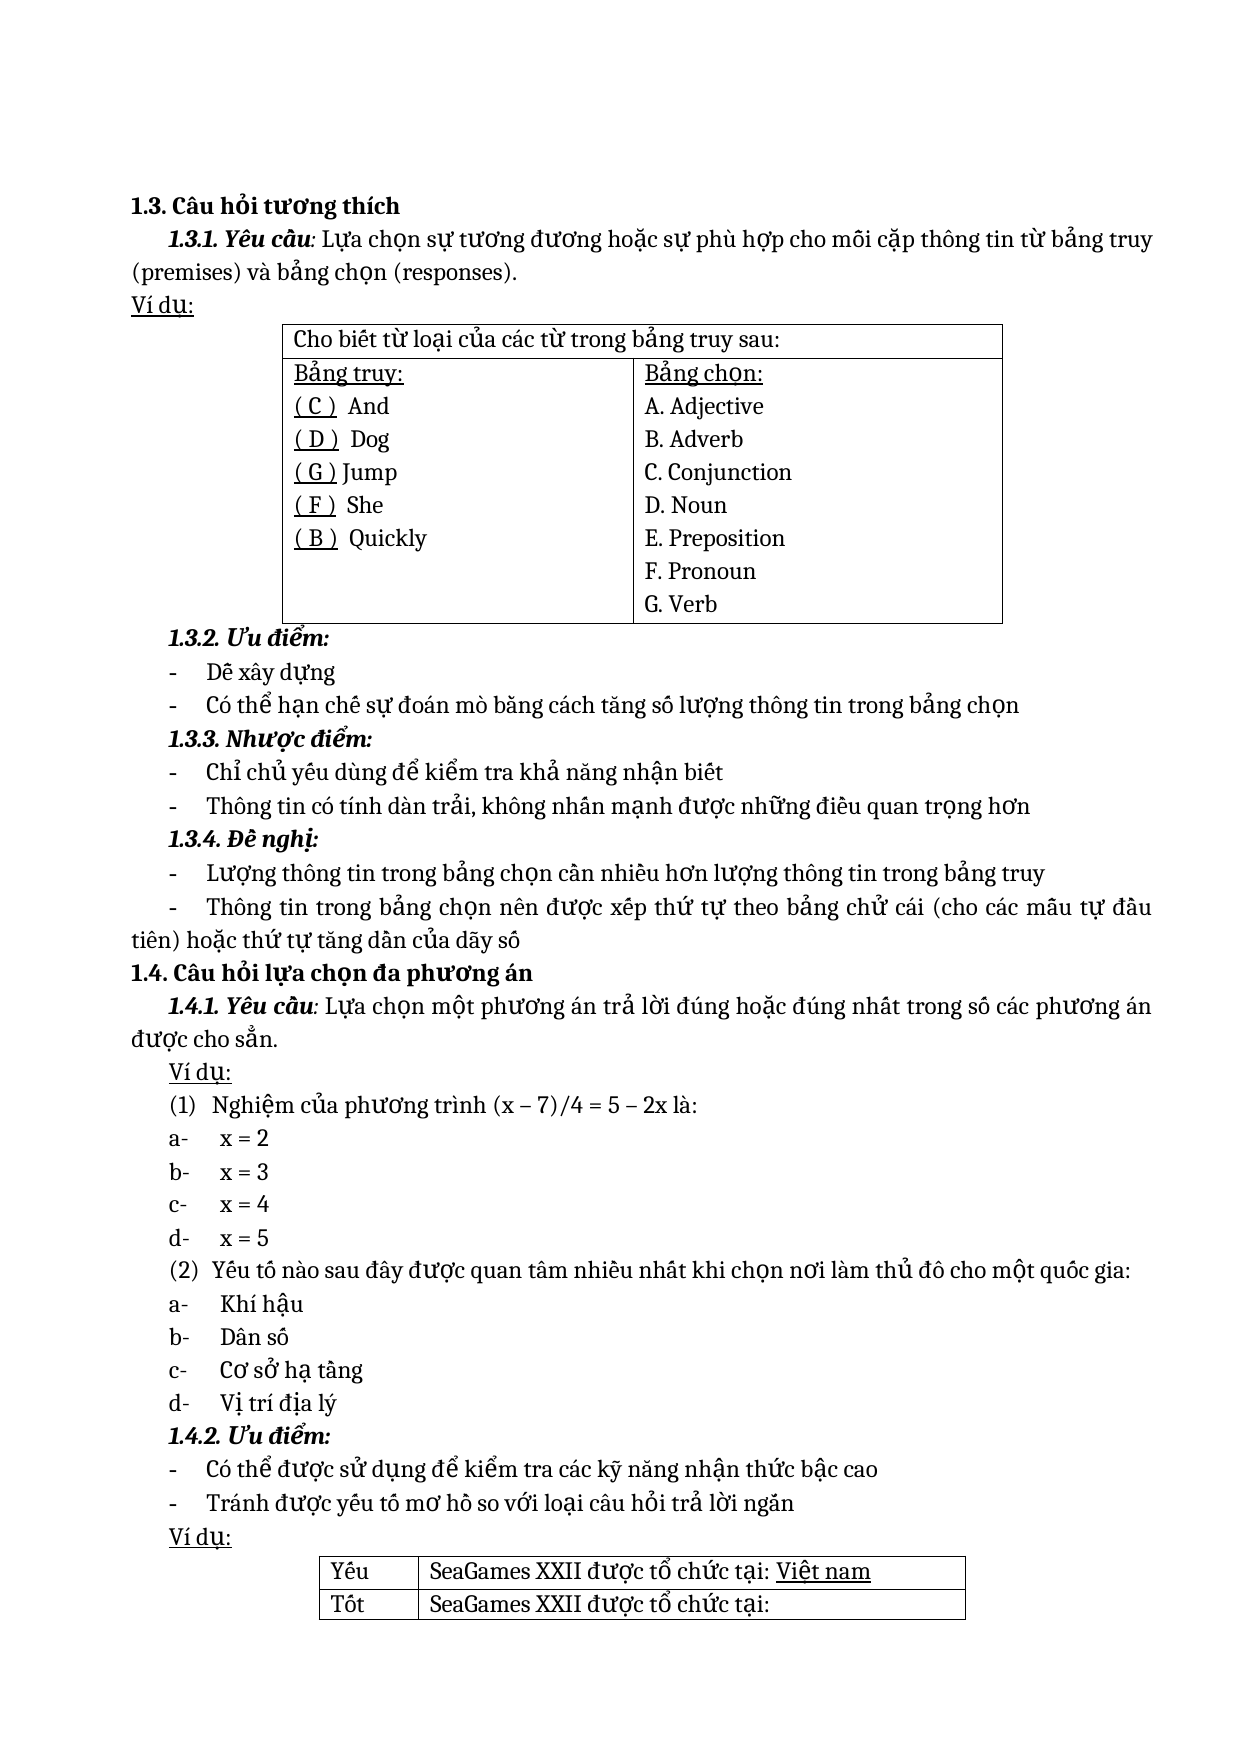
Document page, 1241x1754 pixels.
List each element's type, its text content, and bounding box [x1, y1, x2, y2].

list Thông tin có tính dàn trải, không nhấn mạnh được những điều quan trọng hơn [131, 791, 1153, 821]
list Dân số [131, 1322, 1153, 1351]
table_cell Bảng chọn: A. Adjective B. Adverb C. Conjunction D. Noun E. Preposition F. Pronoun G. Verb [634, 359, 1002, 622]
table_header Cho biết từ loại của các từ trong bảng truy sau: [283, 325, 1002, 358]
subtitle 1.4. Câu hỏi lựa chọn đa phương án [131, 959, 1153, 988]
table_cell Tốt [320, 1590, 418, 1619]
text 1.3.3. Nhược điểm: [131, 724, 1153, 753]
list Lượng thông tin trong bảng chọn cần nhiều hơn lượng thông tin trong bảng truy [131, 858, 1153, 888]
list x = 4 [131, 1190, 1153, 1219]
text 1.3.1. Yêu cầu: Lựa chọn sự tương đương hoặc sự phù hợp cho mỗi cặp thông tin từ bảng truy (premises) và bảng chọn (responses). [131, 225, 1153, 287]
text 1.4.1. Yêu cầu: Lựa chọn một phương án trả lời đúng hoặc đúng nhất trong số các phương án được cho sẳn. [131, 992, 1153, 1054]
table_cell Bảng truy: ( C ) And ( D ) Dog ( G ) Jump ( F ) She ( B ) Quickly [283, 359, 633, 622]
list x = 3 [131, 1157, 1153, 1186]
list x = 2 [131, 1124, 1153, 1153]
list Yếu tố nào sau đây được quan tâm nhiều nhất khi chọn nơi làm thủ đô cho một quốc gia: [131, 1256, 1153, 1285]
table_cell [419, 1590, 965, 1619]
list Có thể hạn chế sự đoán mò bằng cách tăng số lượng thông tin trong bảng chọn [131, 691, 1153, 720]
text 1.3.2. Ưu điểm: [131, 623, 1153, 652]
text Ví dụ: [131, 291, 1153, 320]
list Vị trí địa lý [131, 1388, 1153, 1417]
subtitle 1.3. Câu hỏi tương thích [131, 192, 1153, 221]
list Cơ sở hạ tầng [131, 1356, 1153, 1384]
list x = 5 [131, 1223, 1153, 1252]
list Chỉ chủ yếu dùng để kiểm tra khả năng nhận biết [131, 757, 1153, 787]
list Khí hậu [131, 1289, 1153, 1318]
list Thông tin trong bảng chọn nên được xếp thứ tự theo bảng chử cái (cho các mẫu tự đầu tiên) hoặc thứ tự tăng dần của dãy số [131, 892, 1153, 955]
table_header SeaGames XXII được tổ chức tại: Việt nam [419, 1557, 965, 1589]
text 1.4.2. Ưu điểm: [131, 1422, 1153, 1450]
text Ví dụ: [131, 1522, 1153, 1551]
text Ví dụ: [131, 1058, 1153, 1087]
table_header Yếu [320, 1557, 418, 1589]
list Dễ xây dựng [131, 657, 1153, 686]
list Có thể được sử dụng để kiểm tra các kỹ năng nhận thức bậc cao [131, 1454, 1153, 1484]
text 1.3.4. Đề nghị: [131, 825, 1153, 854]
list Nghiệm của phương trình (x – 7)/4 = 5 – 2x là: [131, 1091, 1153, 1120]
list Tránh được yếu tố mơ hồ so với loại câu hỏi trả lời ngắn [131, 1488, 1153, 1518]
